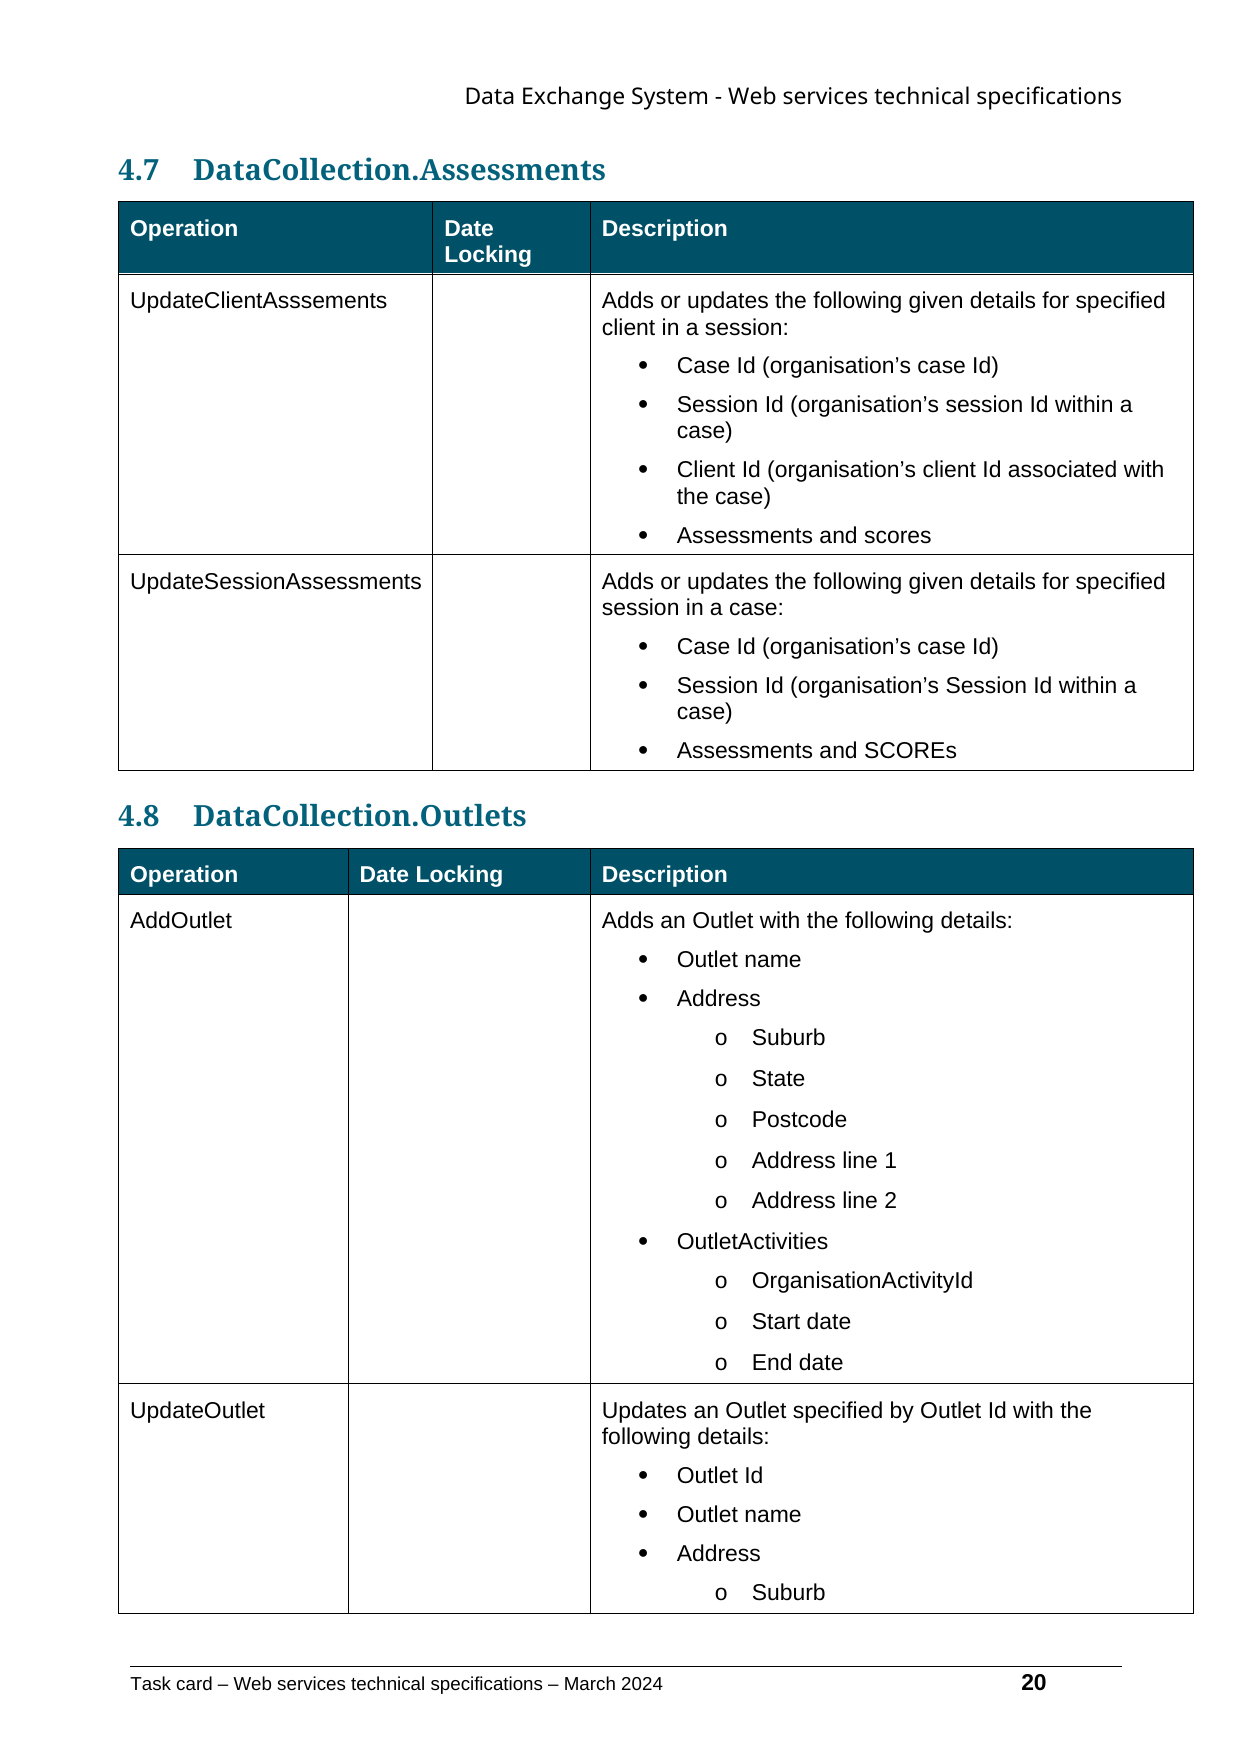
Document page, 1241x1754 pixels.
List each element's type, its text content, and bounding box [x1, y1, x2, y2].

table_header Description [591, 849, 1193, 894]
table_cell AddOutlet [119, 895, 348, 1383]
table_header Operation [119, 849, 348, 894]
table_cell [591, 1384, 1193, 1613]
table_cell UpdateOutlet [119, 1384, 348, 1613]
table_cell UpdateSessionAssessments [119, 555, 432, 769]
table_header Date Locking [433, 202, 590, 273]
table_cell [433, 275, 590, 554]
table_cell [433, 555, 590, 769]
table_cell [349, 895, 590, 1383]
table_cell Adds or updates the following given details for specified session in a case: Case Id (organisation’s case Id) Session Id (organisation’s Session Id within a case) Assessments and SCOREs [591, 555, 1193, 769]
table_header Description [591, 202, 1193, 273]
table_cell [349, 1384, 590, 1613]
table_cell Adds an Outlet with the following details: Outlet name Address Suburb State Postcode Address line 1 Address line 2 OutletActivities OrganisationActivityId Start date End date [591, 895, 1193, 1383]
table_header Operation [119, 202, 432, 273]
subtitle DataCollection.Assessments [118, 149, 1122, 188]
subtitle DataCollection.Outlets [118, 796, 1122, 835]
table_cell Adds or updates the following given details for specified client in a session: Case Id (organisation’s case Id) Session Id (organisation’s session Id within a case) Client Id (organisation’s client Id associated with the case) Assessments and scores [591, 275, 1193, 554]
table_header Date Locking [349, 849, 590, 894]
table_cell UpdateClientAsssements [119, 275, 432, 554]
